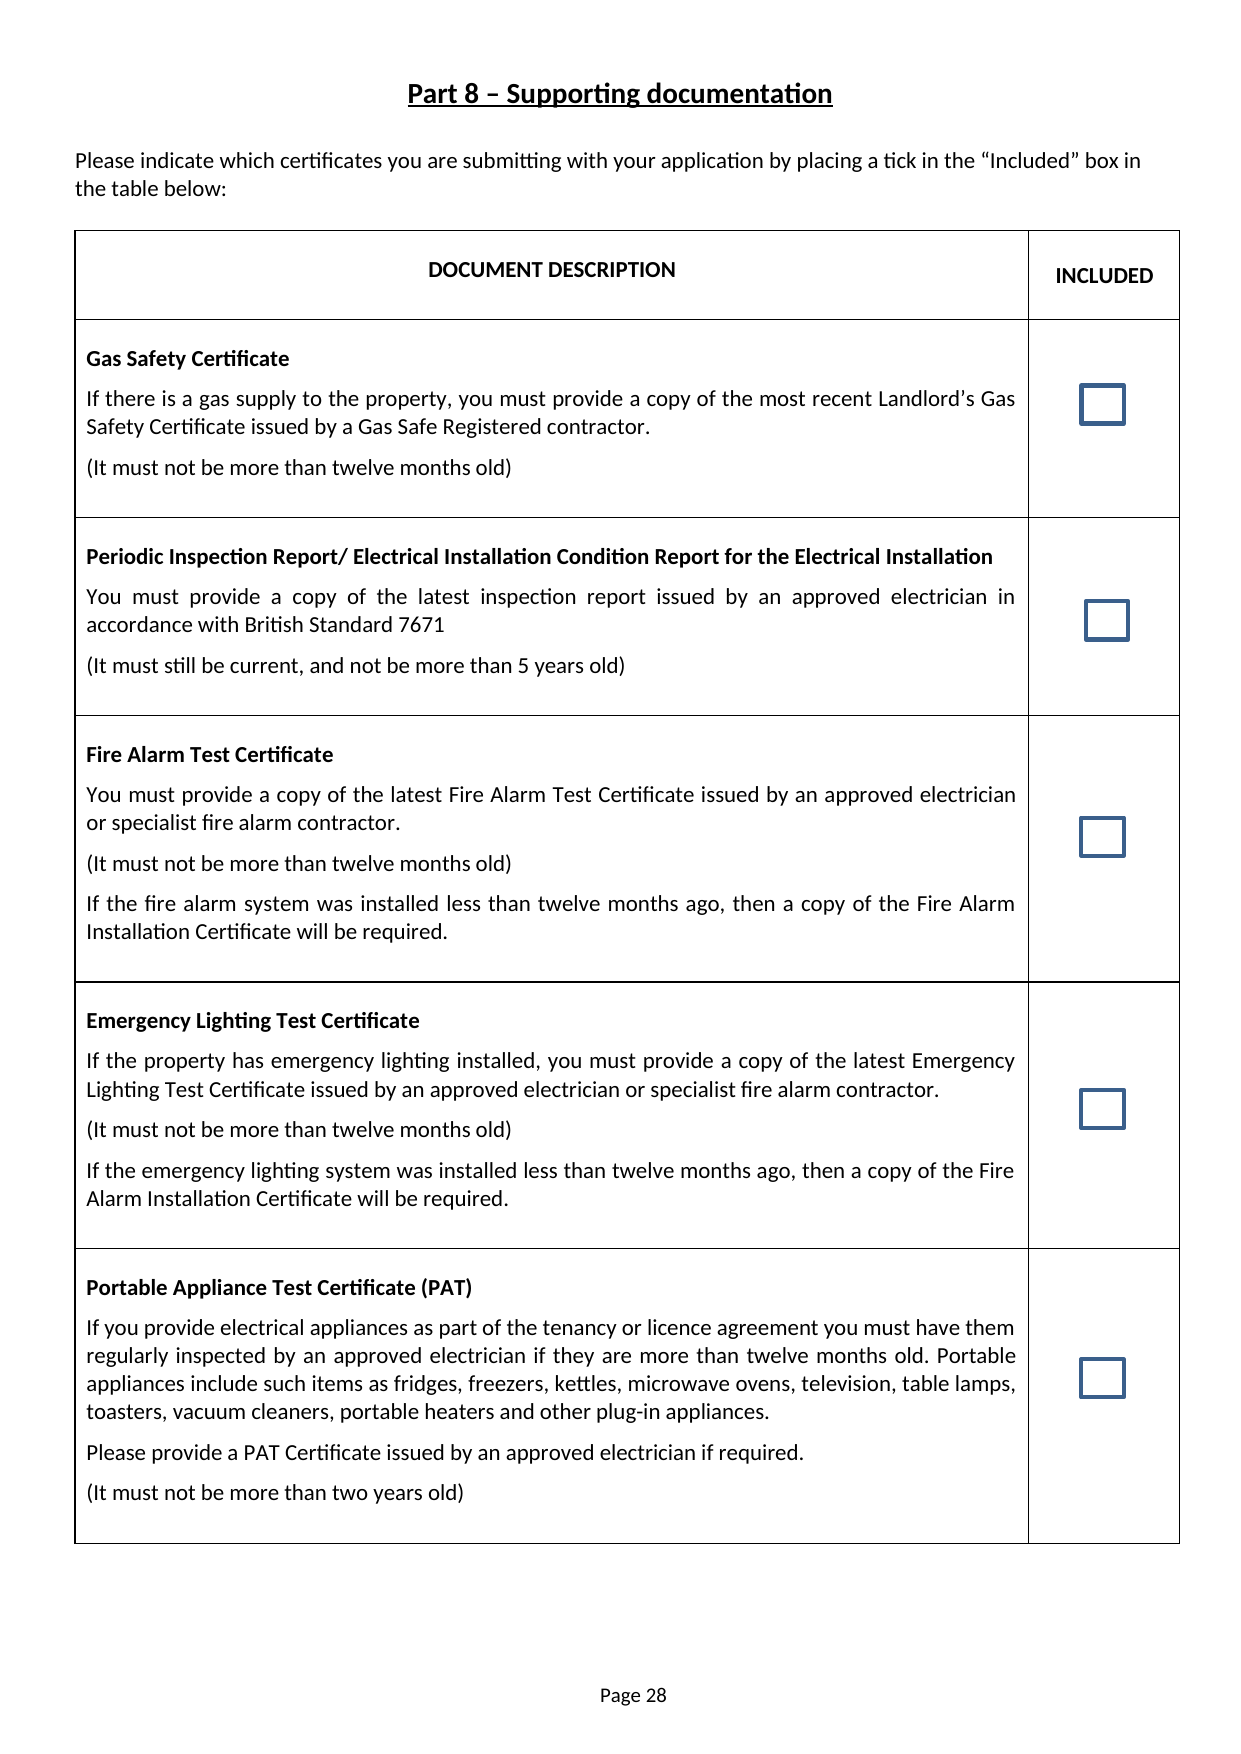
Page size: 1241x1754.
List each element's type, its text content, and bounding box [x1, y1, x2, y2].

table_header INCLUDED [1029, 231, 1179, 319]
table_cell [1029, 983, 1179, 1248]
table_cell Periodic Inspection Report/ Electrical Installation Condition Report for the Electrical Installation You must provide a copy of the latest inspection report issued by an approved electrician in accordance with British Standard 7671 (It must still be current, and not be more than 5 years old) [76, 518, 1028, 715]
table_cell [1029, 518, 1179, 715]
table_header DOCUMENT DESCRIPTION [76, 231, 1028, 319]
table_cell Emergency Lighting Test Certificate If the property has emergency lighting installed, you must provide a copy of the latest Emergency Lighting Test Certificate issued by an approved electrician or specialist fire alarm contractor. (It must not be more than twelve months old) If the emergency lighting system was installed less than twelve months ago, then a copy of the Fire Alarm Installation Certificate will be required. [76, 983, 1028, 1248]
table_cell [1029, 320, 1179, 517]
table_cell Portable Appliance Test Certificate (PAT) If you provide electrical appliances as part of the tenancy or licence agreement you must have them regularly inspected by an approved electrician if they are more than twelve months old. Portable appliances include such items as fridges, freezers, kettles, microwave ovens, television, table lamps, toasters, vacuum cleaners, portable heaters and other plug-in appliances. Please provide a PAT Certificate issued by an approved electrician if required. (It must not be more than two years old) [76, 1249, 1028, 1542]
text Part 8 – Supporting documentation [75, 75, 1165, 111]
table_cell [1029, 1249, 1179, 1542]
table_cell Gas Safety Certificate If there is a gas supply to the property, you must provide a copy of the most recent Landlord’s Gas Safety Certificate issued by a Gas Safe Registered contractor. (It must not be more than twelve months old) [76, 320, 1028, 517]
table_cell Fire Alarm Test Certificate You must provide a copy of the latest Fire Alarm Test Certificate issued by an approved electrician or specialist fire alarm contractor. (It must not be more than twelve months old) If the fire alarm system was installed less than twelve months ago, then a copy of the Fire Alarm Installation Certificate will be required. [76, 716, 1028, 981]
text Please indicate which certificates you are submitting with your application by placing a tick in the “Included” box in the table below: [75, 146, 1165, 202]
table_cell [1029, 716, 1179, 981]
